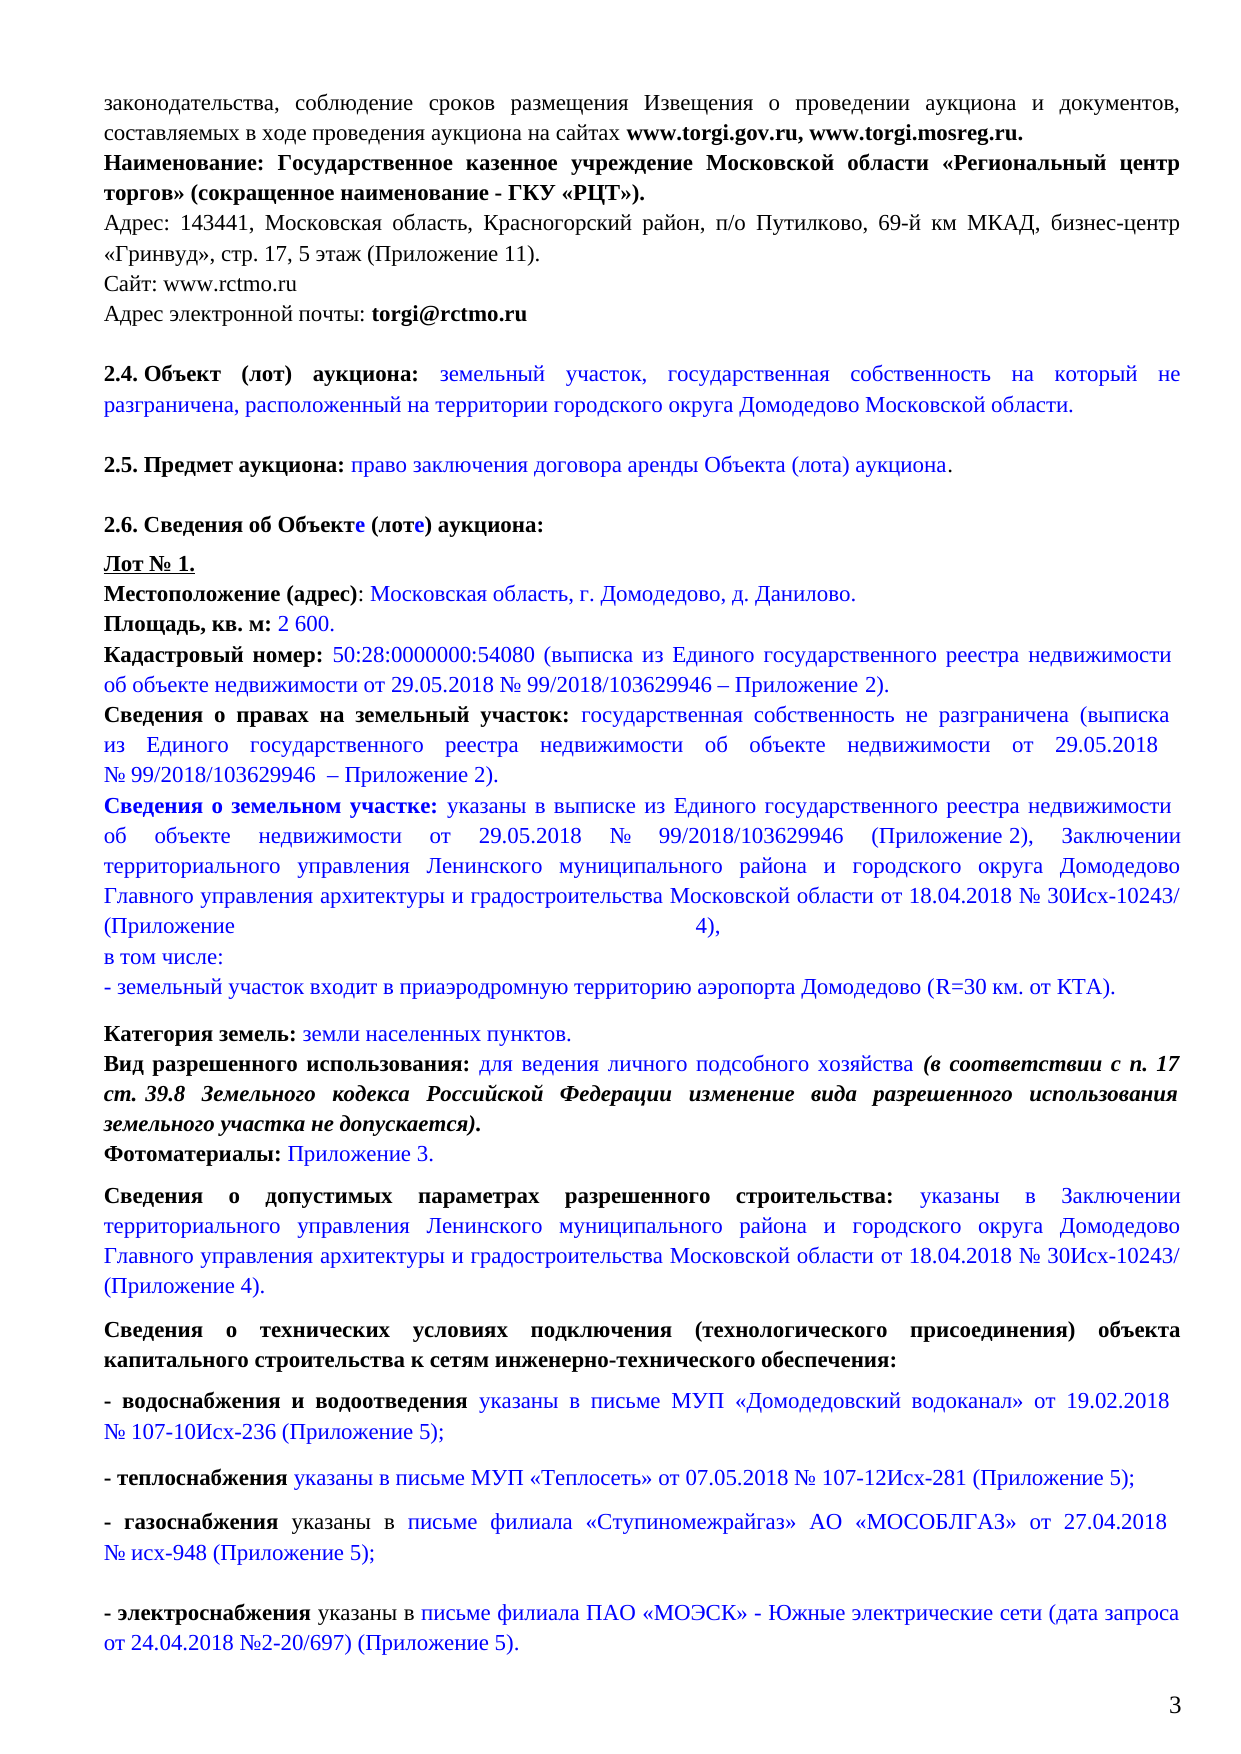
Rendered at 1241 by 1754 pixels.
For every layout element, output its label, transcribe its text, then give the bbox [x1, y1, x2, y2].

text Категория земель: земли населенных пунктов. [103, 1020, 1181, 1046]
text Местоположение (адрес): Московская область, г. Домодедово, д. Данилово. [103, 580, 1181, 607]
text Кадастровый номер: 50:28:0000000:54080 (выписка из Единого государственного реестра недвижимости об объекте недвижимости от 29.05.2018 № 99/2018/103629946 – Приложение 2). [103, 641, 1181, 697]
text Площадь, кв. м: 2 600. [103, 611, 1181, 637]
text Вид разрешенного использования: для ведения личного подсобного хозяйства (в соответствии с п. 17 ст. 39.8 Земельного кодекса Российской Федерации изменение вида разрешенного использования земельного участка не допускается). [103, 1050, 1181, 1137]
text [103, 89, 1181, 145]
text Лот № 1. [103, 550, 1181, 576]
text Сведения о допустимых параметрах разрешенного строительства: указаны в Заключении территориального управления Ленинского муниципального района и городского округа Домодедово Главного управления архитектуры и градостроительства Московской области от 18.04.2018 № 30Исх-10243/ (Приложение 4). [103, 1182, 1181, 1299]
text 2.4. Объект (лот) аукциона: земельный участок, государственная собственность на который не разграничена, расположенный на территории городского округа Домодедово Московской области. [103, 361, 1181, 417]
text 2.5. Предмет аукциона: право заключения договора аренды Объекта (лота) аукциона. [103, 451, 1181, 477]
text Сайт: www.rctmo.ru [103, 270, 1181, 296]
text Наименование: Государственное казенное учреждение Московской области «Региональный центр торгов» (сокращенное наименование - ГКУ «РЦТ»). [103, 149, 1181, 206]
text Сведения о правах на земельный участок: государственная собственность не разграничена (выписка из Единого государственного реестра недвижимости об объекте недвижимости от 29.05.2018 № 99/2018/103629946 – Приложение 2). [103, 701, 1181, 788]
text Адрес электронной почты: torgi@rctmo.ru [103, 300, 1181, 326]
text Адрес: 143441, Московская область, Красногорский район, п/о Путилково, 69-й км МКАД, бизнес-центр «Гринвуд», стр. 17, 5 этаж (Приложение 11). [103, 209, 1181, 266]
text - газоснабжения указаны в письме филиала «Ступиномежрайгаз» АО «МОСОБЛГАЗ» от 27.04.2018 № исх-948 (Приложение 5); [103, 1508, 1181, 1565]
text Фотоматериалы: Приложение 3. [103, 1141, 1181, 1167]
text - земельный участок входит в приаэродромную территорию аэропорта Домодедово (R=30 км. от КТА). [103, 973, 1181, 999]
text - водоснабжения и водоотведения указаны в письме МУП «Домодедовский водоканал» от 19.02.2018 № 107-10Исх-236 (Приложение 5); [103, 1388, 1181, 1444]
text - электроснабжения указаны в письме филиала ПАО «МОЭСК» - Южные электрические сети (дата запроса от 24.04.2018 №2-20/697) (Приложение 5). [103, 1599, 1181, 1656]
text Сведения о технических условиях подключения (технологического присоединения) объекта капитального строительства к сетям инженерно-технического обеспечения: [103, 1316, 1181, 1373]
text - теплоснабжения указаны в письме МУП «Теплосеть» от 07.05.2018 № 107-12Исх-281 (Приложение 5); [103, 1464, 1181, 1491]
text Сведения о земельном участке: указаны в выписке из Единого государственного реестра недвижимости об объекте недвижимости от 29.05.2018 № 99/2018/103629946 (Приложение 2), Заключении территориального управления Ленинского муниципального района и городского округа Домодедово Главного управления архитектуры и градостроительства Московской области от 18.04.2018 № 30Исх-10243/ (Приложение 4), в том числе: [103, 792, 1181, 969]
text 2.6. Сведения об Объекте (лоте) аукциона: [103, 512, 1181, 538]
